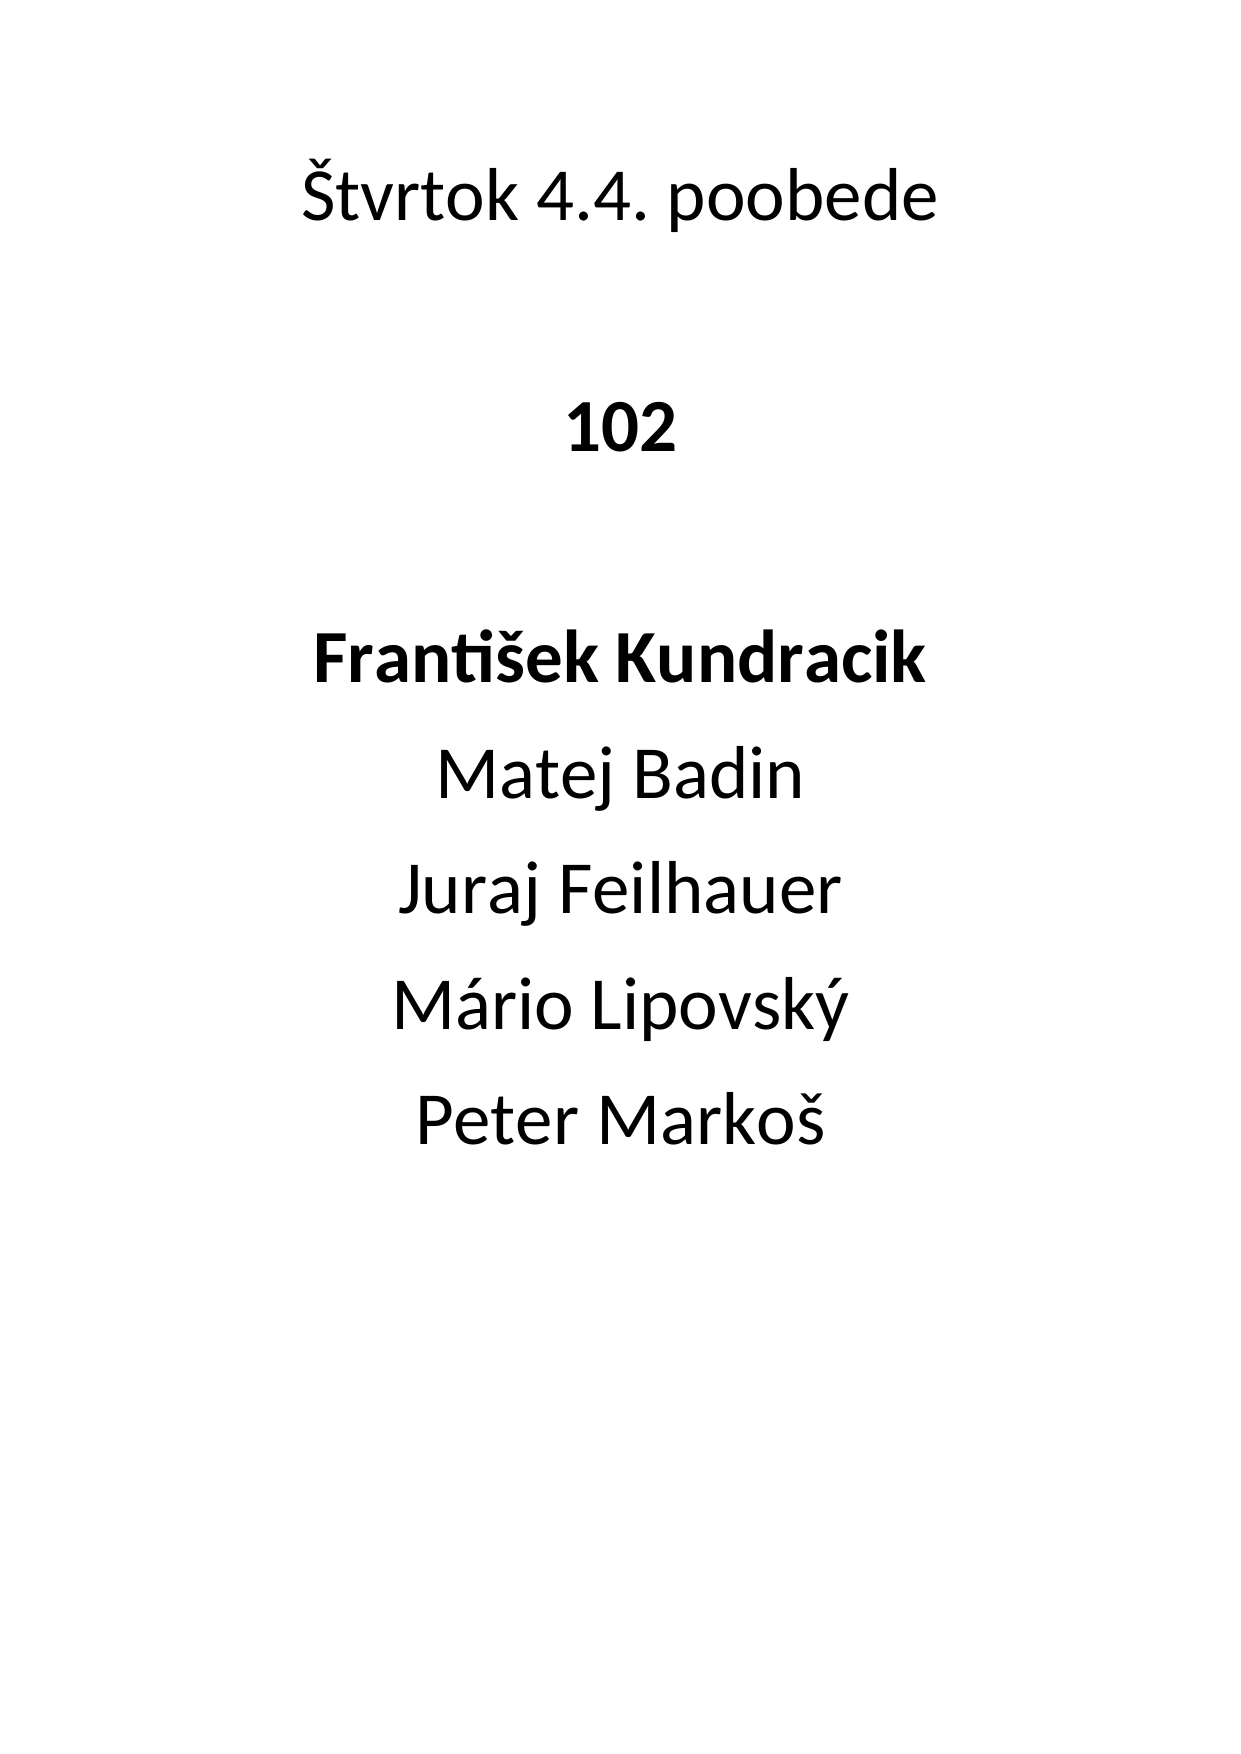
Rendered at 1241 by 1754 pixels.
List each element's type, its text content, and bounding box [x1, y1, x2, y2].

text František Kundracik [148, 610, 1093, 701]
text 102 [148, 379, 1093, 470]
text Peter Markoš [148, 1072, 1093, 1163]
text Juraj Feilhauer [148, 841, 1093, 932]
text Štvrtok 4.4. poobede [148, 148, 1093, 239]
text Mário Lipovský [148, 956, 1093, 1048]
text Matej Badin [148, 725, 1093, 817]
